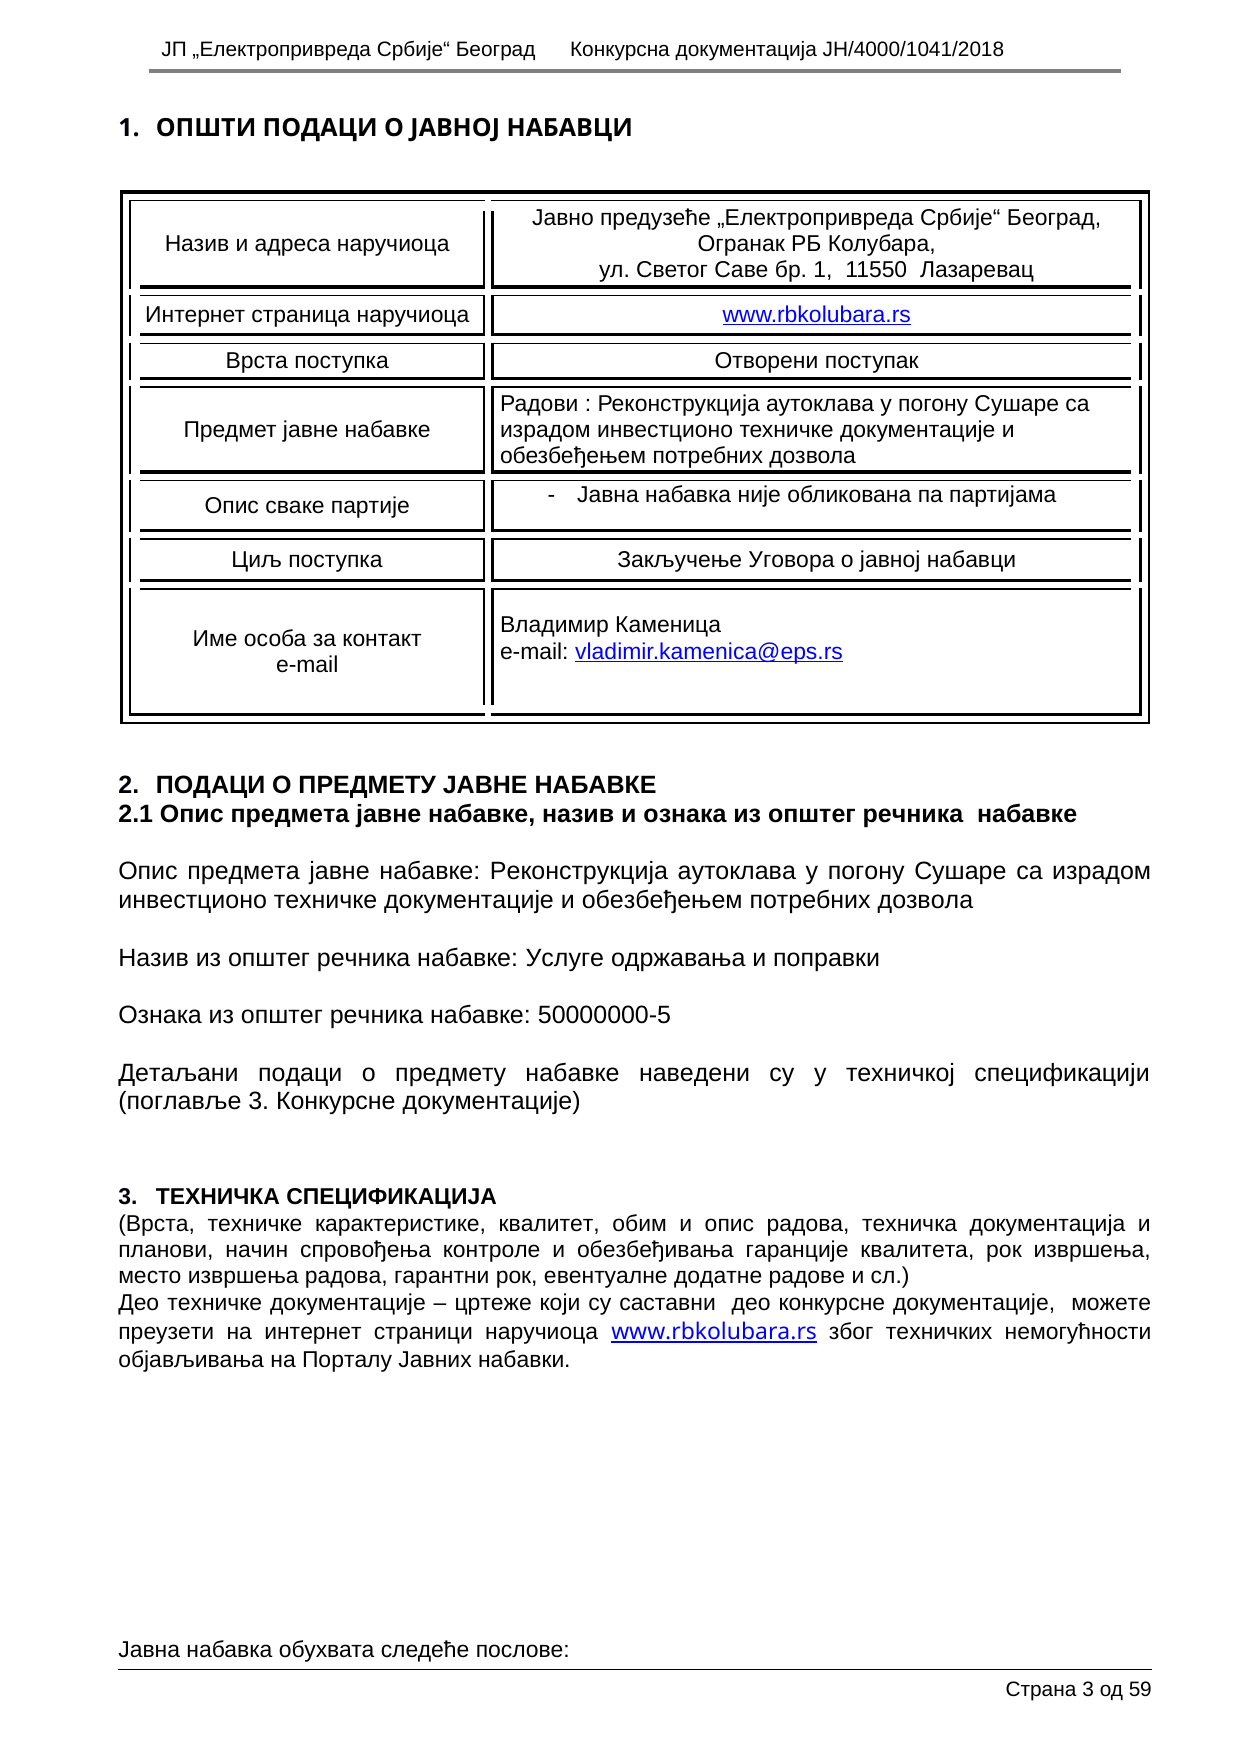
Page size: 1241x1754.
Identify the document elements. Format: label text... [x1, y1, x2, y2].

table_cell Јавна набавка није обликована па партијама [489, 470, 1144, 528]
table_cell Закључење Уговора о јавној набавци [489, 529, 1144, 578]
list Назив из општег речника набавке: Услуге одржавања и поправки [118, 943, 1153, 971]
list Опис предмета јавне набавке: Реконструкција аутоклава у погону Сушаре са израдом инвестционо техничке документације и обезбеђењем потребних дозвола [118, 856, 1153, 914]
table_cell Интернет страница наручиоца [125, 285, 488, 333]
subtitle ТЕХНИЧКА СПЕЦИФИКАЦИЈА [118, 1183, 1152, 1209]
text Ознака из општег речника набавке: 50000000-5 [118, 1000, 1152, 1029]
table_cell Циљ поступка [125, 529, 488, 578]
subtitle ПОДАЦИ О ПРЕДМЕТУ ЈАВНЕ НАБАВКЕ [118, 770, 1152, 799]
table_header Назив и адреса наручиоца [125, 194, 488, 285]
table_cell Радови : Реконструкција аутоклава у погону Сушаре са израдом инвестционо техничке документације и обезбеђењем потребних дозвола [489, 377, 1144, 470]
table_cell Врста поступка [125, 333, 488, 377]
table_cell Име особа за контакт e-mail [125, 579, 488, 713]
table_cell Предмет јавне набавке [125, 377, 488, 470]
text (Врста, техничке карактеристике, квалитет, обим и опис радова, техничка документација и планови, начин спровођења контроле и обезбеђивања гаранције квалитета, рок извршења, место извршења радова, гарантни рок, евентуалне додатне радове и сл.) [118, 1209, 1152, 1289]
table_cell Владимир Каменица e-mail: vladimir.kamenica@eps.rs [489, 579, 1144, 713]
subtitle ОПШТИ ПОДАЦИ О ЈАВНОЈ НАБАВЦИ [118, 110, 1152, 144]
subtitle 2.1 Опис предмета јавне набавке, назив и ознака из општег речника набавке [118, 799, 1152, 828]
table_header Јавно предузеће „Електропривреда Србије“ Београд, Огранак РБ Колубара, ул. Светог Саве бр. 1, 11550 Лазаревац [489, 194, 1144, 285]
table_cell Опис сваке партије [125, 470, 488, 528]
table_cell Отворени поступак [489, 333, 1144, 377]
text Део техничке документације – цртеже који су саставни део конкурсне документације, можете преузети на интернет страници наручиоца www.rbkolubara.rs због техничких немогућности објављивања на Порталу Јавних набавки. [118, 1289, 1152, 1373]
text Јавна набавка обухвата следеће послове: [118, 1636, 1152, 1662]
table_cell www.rbkolubara.rs [489, 285, 1144, 333]
text Детаљани подаци о предмету набавке наведени су у техничкој спецификацији (поглавље 3. Конкурсне документације) [118, 1058, 1152, 1115]
